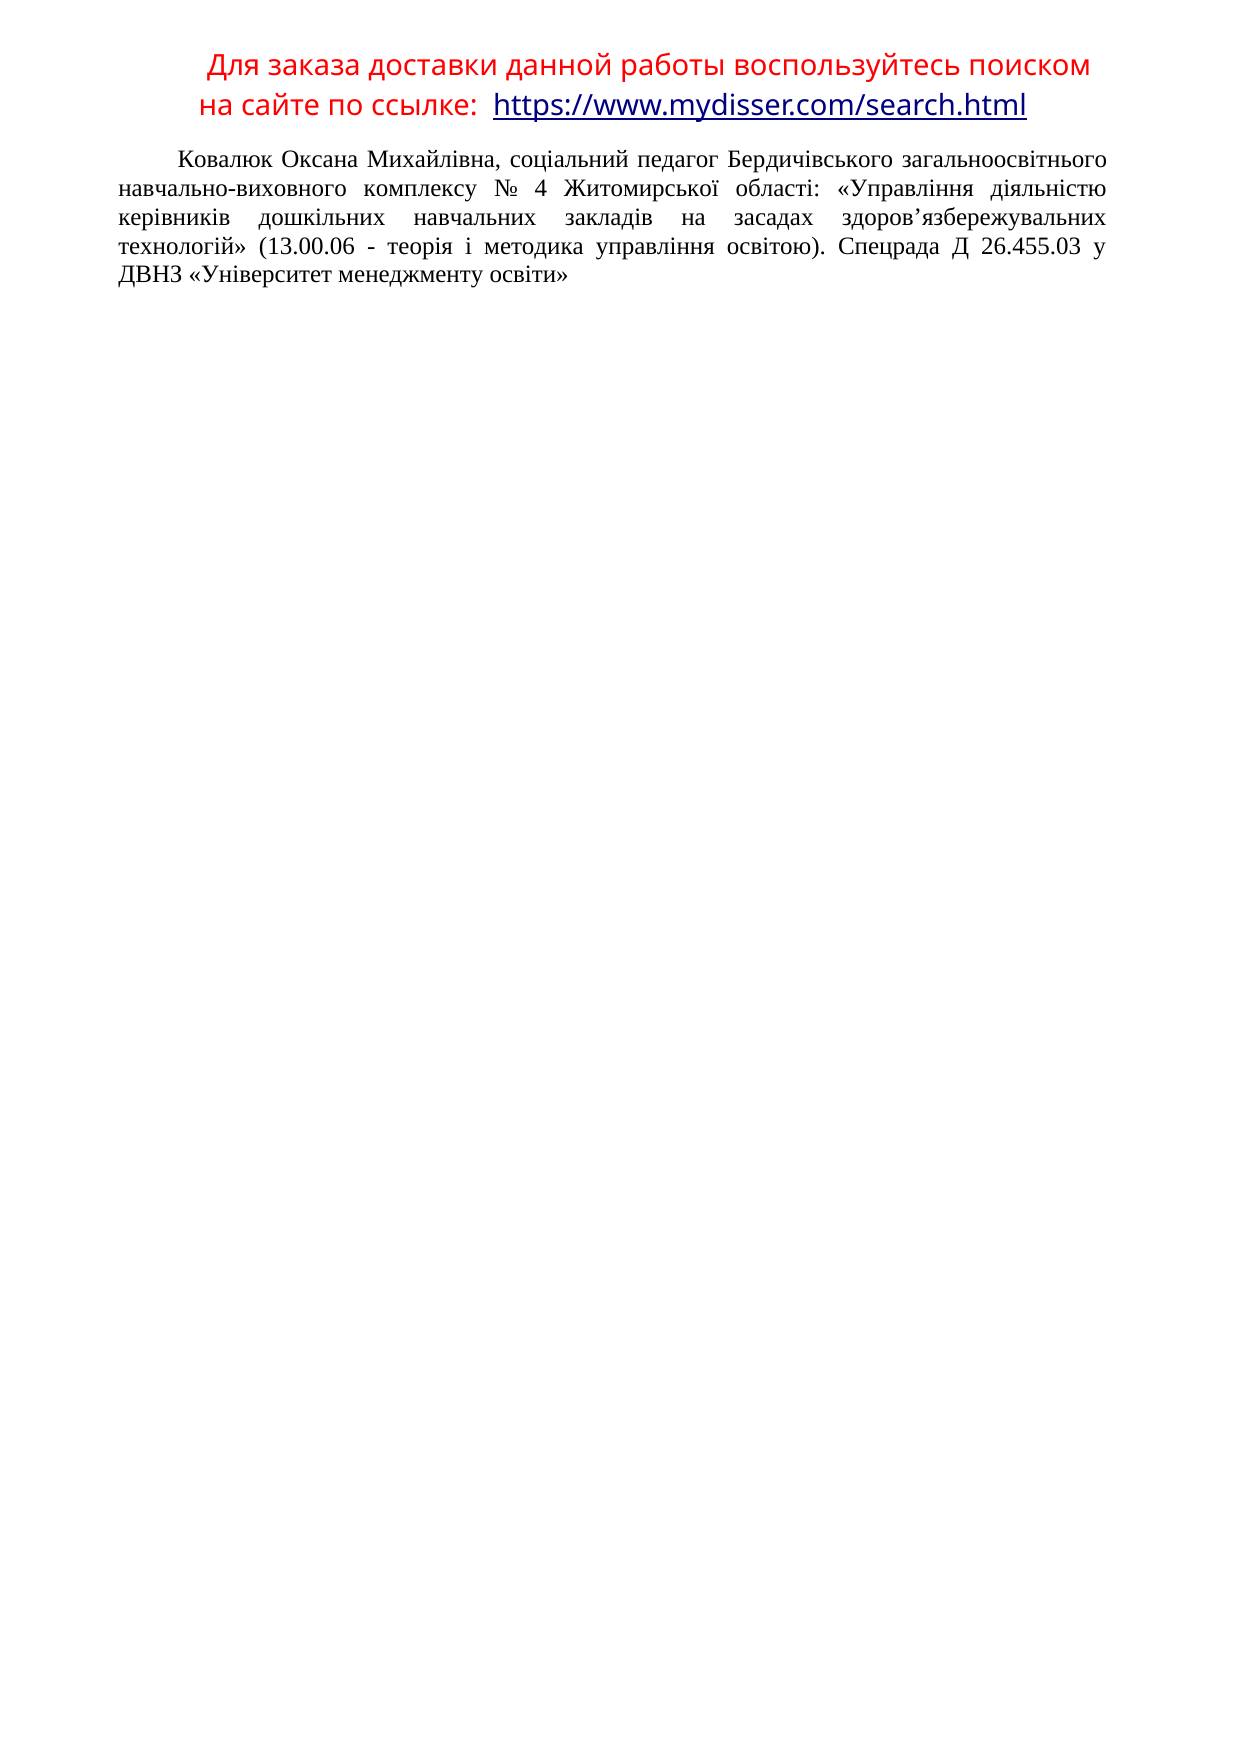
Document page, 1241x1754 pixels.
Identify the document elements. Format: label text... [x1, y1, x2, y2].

text Ковалюк Оксана Михайлівна, соціальний педагог Бердичівського загальноосвітнього навчально-виховного комплексу № 4 Житомирської області: «Управління діяльністю керівників дошкільних навчальних закладів на засадах здоров’язбережувальних технологій» (13.00.06 - теорія і методика управління освітою). Спецрада Д 26.455.03 у ДВНЗ «Університет менеджменту освіти» [118, 144, 1107, 288]
